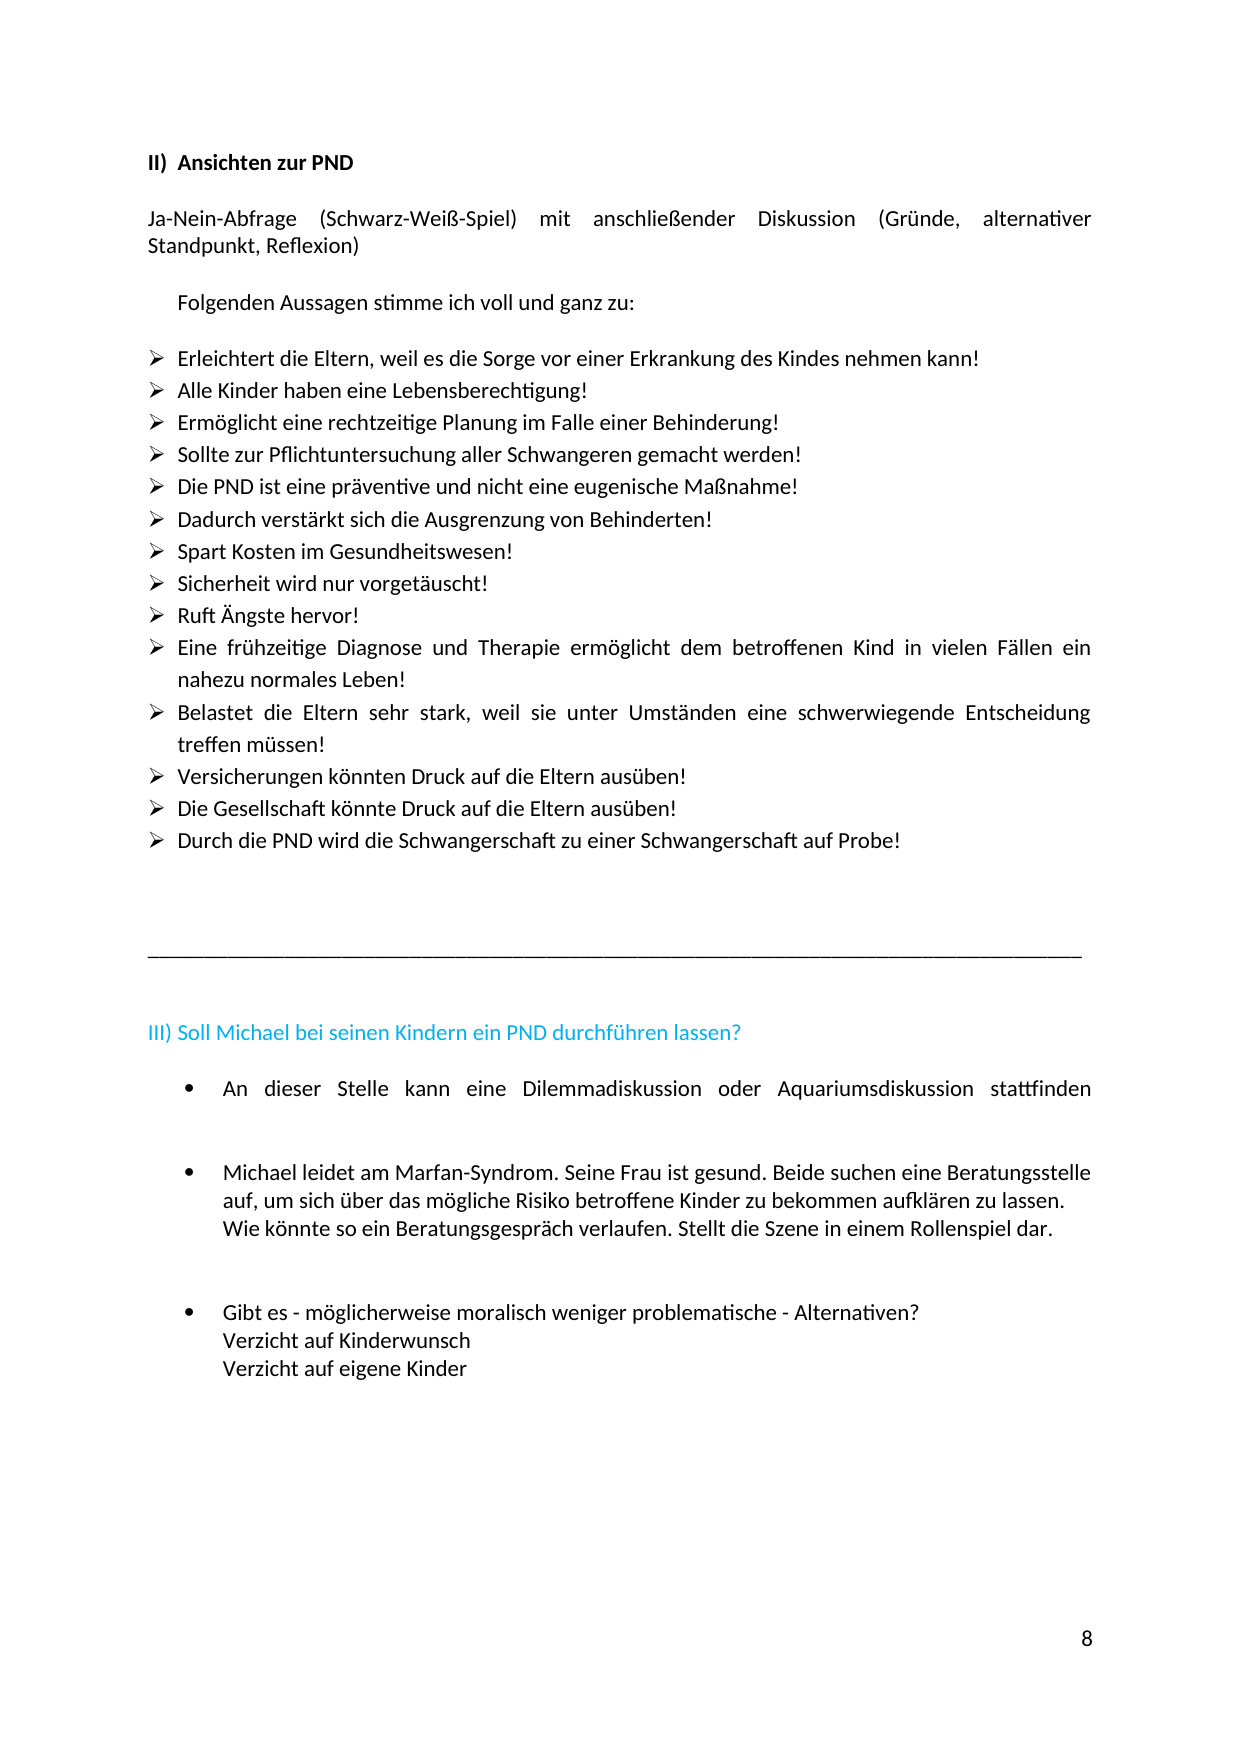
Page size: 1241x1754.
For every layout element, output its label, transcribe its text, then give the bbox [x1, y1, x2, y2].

list Dadurch verstärkt sich die Ausgrenzung von Behinderten! [148, 505, 1093, 533]
list Belastet die Eltern sehr stark, weil sie unter Umständen eine schwerwiegende Entscheidung treffen müssen! [148, 698, 1093, 758]
text Ja-Nein-Abfrage (Schwarz-Weiß-Spiel) mit anschließender Diskussion (Gründe, alternativer Standpunkt, Reflexion) [148, 204, 1093, 260]
list Durch die PND wird die Schwangerschaft zu einer Schwangerschaft auf Probe! [148, 827, 1093, 854]
list Sicherheit wird nur vorgetäuscht! [148, 569, 1093, 597]
list Die PND ist eine präventive und nicht eine eugenische Maßnahme! [148, 472, 1093, 501]
list Eine frühzeitige Diagnose und Therapie ermöglicht dem betroffenen Kind in vielen Fällen ein nahezu normales Leben! [148, 633, 1093, 694]
list Folgenden Aussagen stimme ich voll und ganz zu: [177, 288, 1093, 316]
text __________________________________________________________________________________ [148, 933, 1093, 961]
list Gibt es - möglicherweise moralisch weniger problematische - Alternativen? Verzicht auf Kinderwunsch [185, 1298, 1093, 1354]
list Ermöglicht eine rechtzeitige Planung im Falle einer Behinderung! [148, 408, 1093, 436]
list Alle Kinder haben eine Lebensberechtigung! [148, 376, 1093, 404]
list Soll Michael bei seinen Kindern ein PND durchführen lassen? [148, 1018, 1093, 1046]
list Spart Kosten im Gesundheitswesen! [148, 537, 1093, 565]
list Michael leidet am Marfan-Syndrom. Seine Frau ist gesund. Beide suchen eine Beratungsstelle auf, um sich über das mögliche Risiko betroffene Kinder zu bekommen aufklären zu lassen. [185, 1158, 1093, 1214]
list Wie könnte so ein Beratungsgespräch verlaufen. Stellt die Szene in einem Rollenspiel dar. [223, 1214, 1093, 1242]
list Ansichten zur PND [148, 148, 1093, 176]
list Sollte zur Pflichtuntersuchung aller Schwangeren gemacht werden! [148, 440, 1093, 468]
list Verzicht auf eigene Kinder [223, 1354, 1093, 1382]
list Die Gesellschaft könnte Druck auf die Eltern ausüben! [148, 794, 1093, 822]
list Ruft Ängste hervor! [148, 601, 1093, 629]
list An dieser Stelle kann eine Dilemmadiskussion oder Aquariumsdiskussion stattfinden [185, 1074, 1093, 1130]
list Versicherungen könnten Druck auf die Eltern ausüben! [148, 762, 1093, 790]
list Erleichtert die Eltern, weil es die Sorge vor einer Erkrankung des Kindes nehmen kann! [148, 344, 1093, 372]
